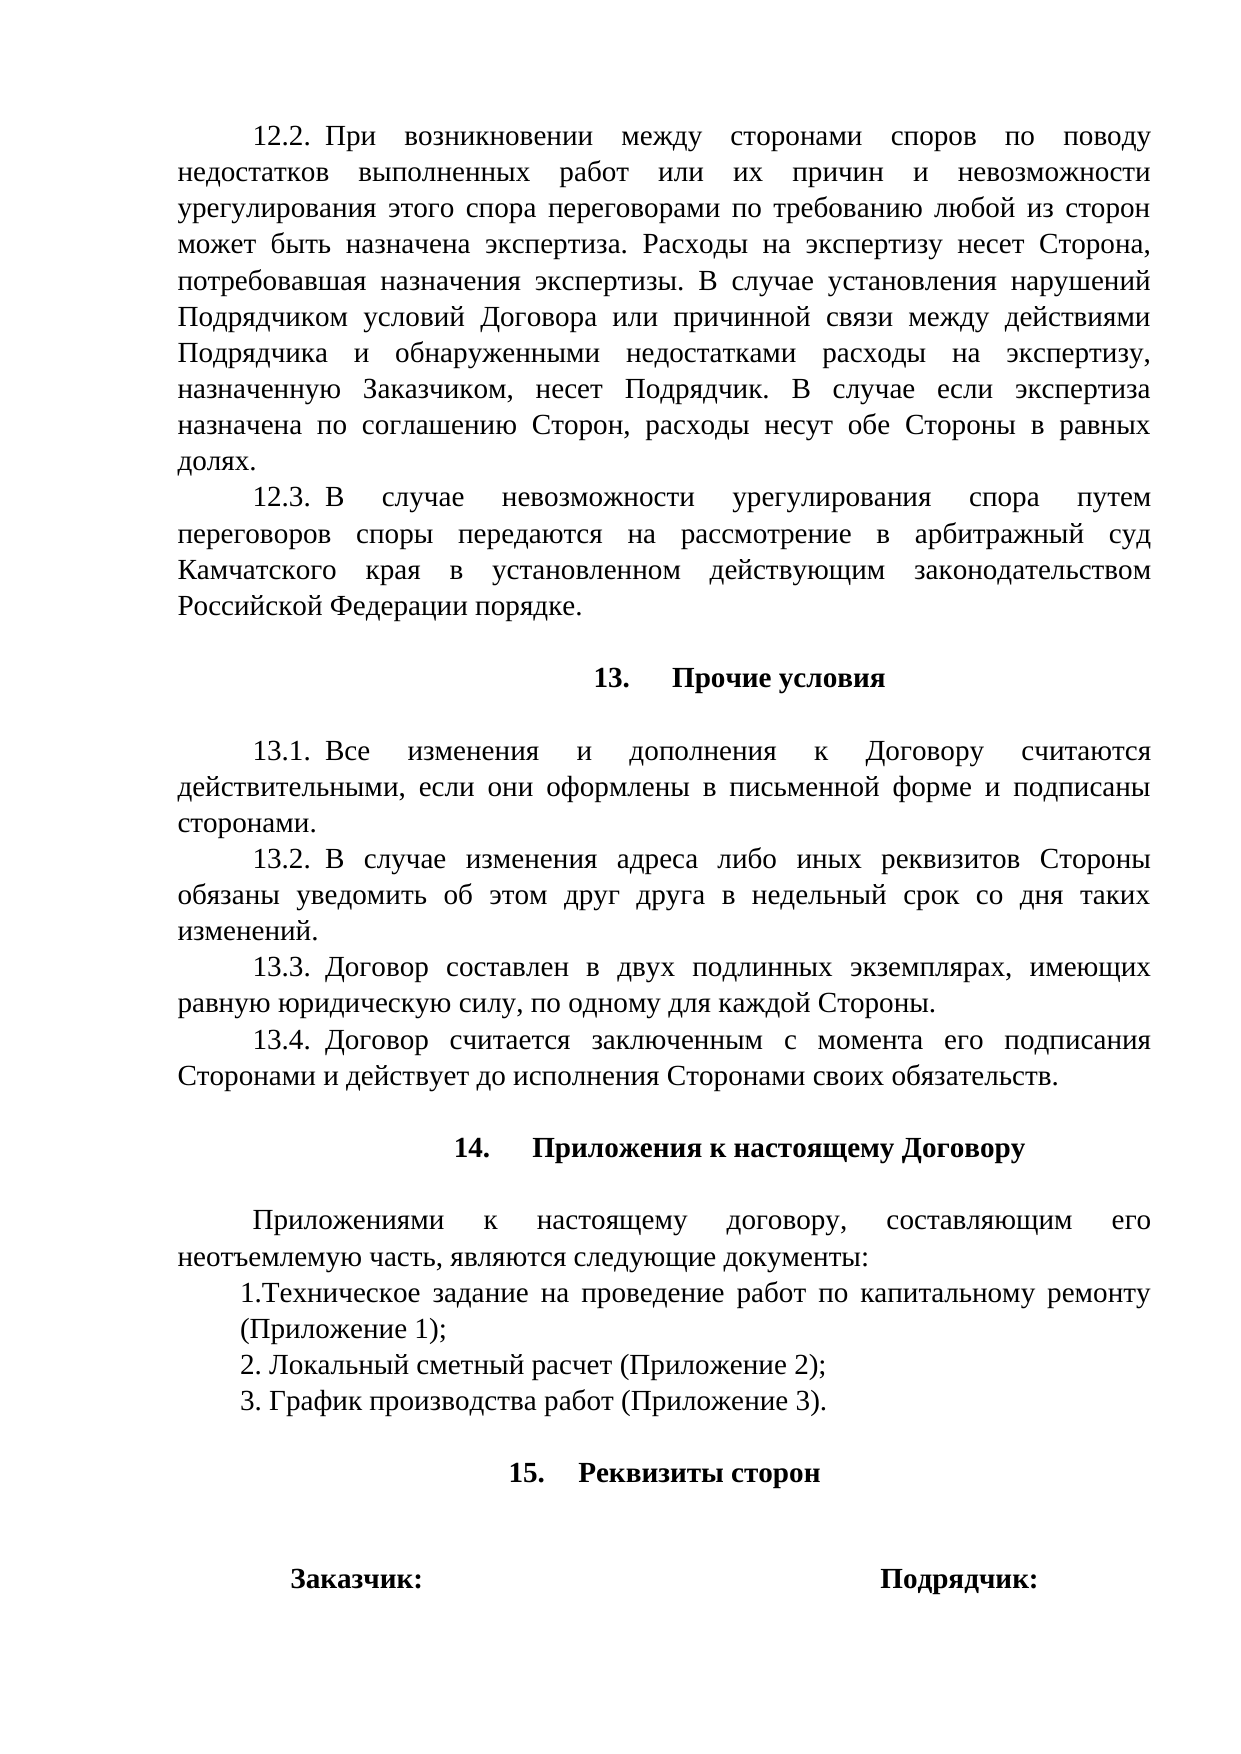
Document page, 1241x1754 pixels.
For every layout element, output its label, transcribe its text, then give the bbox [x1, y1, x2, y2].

list В случае невозможности урегулирования спора путем переговоров споры передаются на рассмотрение в арбитражный суд Камчатского края в установленном действующим законодательством Российской Федерации порядке. [177, 479, 1152, 622]
list 1.Техническое задание на проведение работ по капитальному ремонту (Приложение 1); [240, 1275, 1152, 1344]
list Договор составлен в двух подлинных экземплярах, имеющих равную юридическую силу, по одному для каждой Стороны. [177, 949, 1152, 1019]
list Реквизиты сторон [177, 1456, 1152, 1489]
list При возникновении между сторонами споров по поводу недостатков выполненных работ или их причин и невозможности урегулирования этого спора переговорами по требованию любой из сторон может быть назначена экспертиза. Расходы на экспертизу несет Сторона, потребовавшая назначения экспертизы. В случае установления нарушений Подрядчиком условий Договора или причинной связи между действиями Подрядчика и обнаруженными недостатками расходы на экспертизу, назначенную Заказчиком, несет Подрядчик. В случае если экспертиза назначена по соглашению Сторон, расходы несут обе Стороны в равных долях. [177, 118, 1152, 477]
list Приложениями к настоящему договору, составляющим его неотъемлемую часть, являются следующие документы: [177, 1202, 1152, 1272]
list Все изменения и дополнения к Договору считаются действительными, если они оформлены в письменной форме и подписаны сторонами. [177, 733, 1152, 838]
list В случае изменения адреса либо иных реквизитов Стороны обязаны уведомить об этом друг друга в недельный срок со дня таких изменений. [177, 841, 1152, 947]
list Прочие условия [252, 660, 1152, 694]
list 3. График производства работ (Приложение 3). [240, 1383, 1152, 1417]
list 2. Локальный сметный расчет (Приложение 2); [240, 1347, 1152, 1381]
text Заказчик: Подрядчик: [177, 1561, 1152, 1595]
list Приложения к настоящему Договору [252, 1130, 1152, 1164]
list Договор считается заключенным с момента его подписания Сторонами и действует до исполнения Сторонами своих обязательств. [177, 1022, 1152, 1091]
